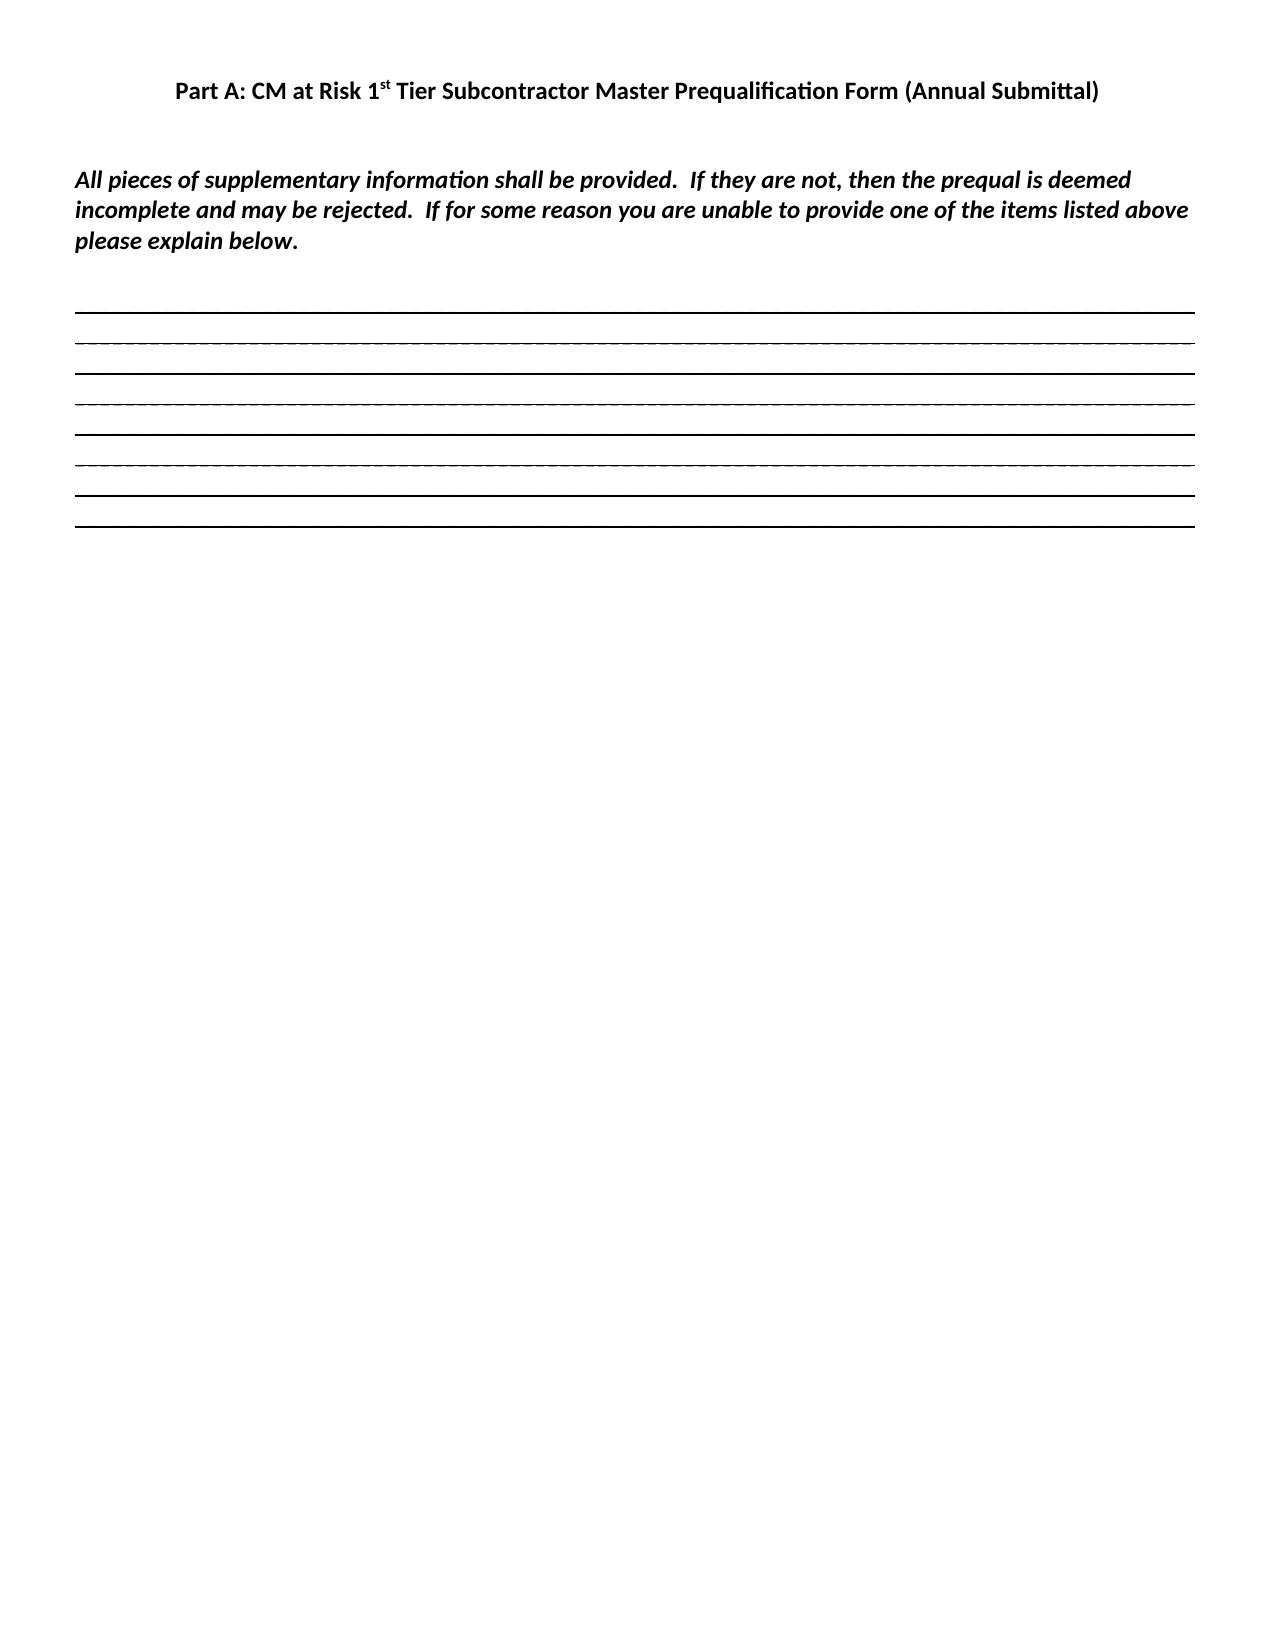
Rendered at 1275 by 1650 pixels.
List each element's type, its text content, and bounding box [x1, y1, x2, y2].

text All pieces of supplementary information shall be provided. If they are not, then the prequal is deemed incomplete and may be rejected. If for some reason you are unable to provide one of the items listed above please explain below. [75, 164, 1200, 256]
text ________________________________________________________________________________________________________________________________________________________________________________________________________________________________________________________________________________________________________________________________________________________________________________________________________________________________________________________________________________________________________________________________________________________________________________________________________________________________________________________________________________________________________________________________________________ [75, 286, 1200, 530]
